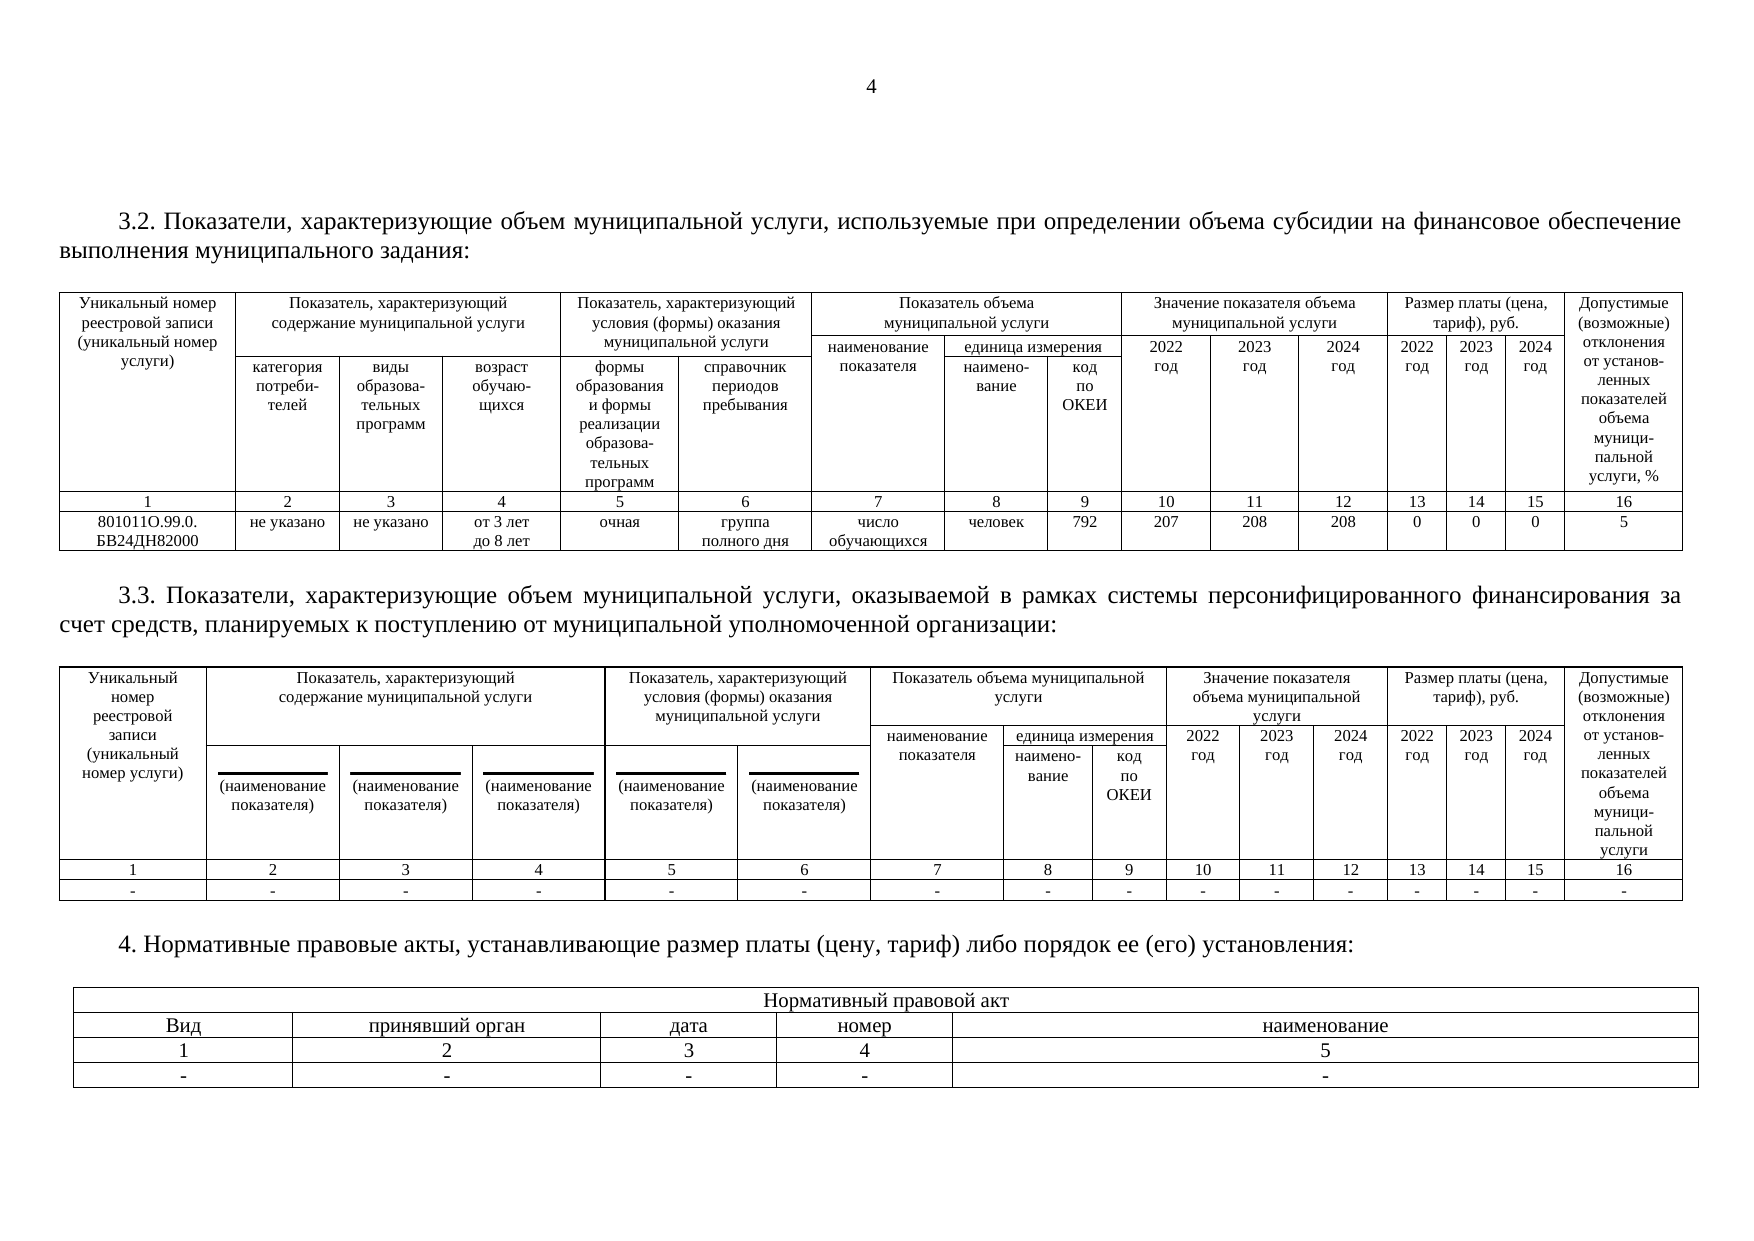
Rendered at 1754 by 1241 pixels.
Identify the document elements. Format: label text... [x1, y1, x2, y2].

table_cell (наименование показателя) [340, 746, 472, 859]
table_cell номер [777, 1013, 952, 1037]
table_cell 2 [207, 860, 339, 879]
table_cell 13 [1388, 492, 1446, 511]
text 4. Нормативные правовые акты, устанавливающие размер платы (цену, тариф) либо порядок ее (его) установления: [118, 929, 1683, 958]
table_cell единица измерения [945, 336, 1121, 356]
table_cell 2022 год [1122, 336, 1210, 491]
table_cell 5 [606, 860, 737, 879]
table_cell 14 [1447, 860, 1505, 879]
table_cell - [293, 1063, 600, 1087]
table_cell 9 [1093, 860, 1166, 879]
table_cell 792 [1048, 512, 1121, 550]
table_cell 9 [1048, 492, 1121, 511]
table_cell 7 [871, 860, 1003, 879]
table_cell код по ОКЕИ [1093, 746, 1166, 859]
table_cell наименование [953, 1013, 1698, 1037]
table_cell 207 [1122, 512, 1210, 550]
table_header Значение показателя объема муниципальной услуги [1122, 293, 1387, 335]
table_cell 8 [945, 492, 1047, 511]
table_cell 208 [1211, 512, 1298, 550]
table_cell - [1447, 880, 1505, 899]
table_cell 2023 год [1240, 726, 1313, 859]
table_cell наимено-вание [1004, 746, 1092, 859]
table_cell 5 [1565, 512, 1682, 550]
table_cell 12 [1299, 492, 1387, 511]
table_header Допустимые (возможные) отклонения от установ-ленных показателей объема муници-пальной услуги [1565, 668, 1682, 859]
table_cell код по ОКЕИ [1048, 357, 1121, 491]
table_header Нормативный правовой акт [74, 988, 1698, 1012]
table_cell 16 [1565, 492, 1682, 511]
table_cell 0 [1447, 512, 1505, 550]
table_header Показатель, характеризующий условия (формы) оказания муниципальной услуги [606, 668, 870, 745]
text 3.3. Показатели, характеризующие объем муниципальной услуги, оказываемой в рамках системы персонифицированного финансирования за счет средств, планируемых к поступлению от муниципальной уполномоченной организации: [59, 580, 1683, 638]
table_cell 1 [60, 492, 235, 511]
table_cell 1 [60, 860, 206, 879]
table_cell - [207, 880, 339, 899]
table_cell возраст обучаю-щихся [443, 357, 560, 491]
table_header Показатель, характеризующий содержание муниципальной услуги [207, 668, 604, 745]
table_cell 2024 год [1506, 726, 1564, 859]
table_cell 10 [1167, 860, 1239, 879]
table_cell 8 [1004, 860, 1092, 879]
table_cell (наименование показателя) [606, 746, 737, 859]
table_cell 2023 год [1211, 336, 1298, 491]
table_cell 13 [1388, 860, 1446, 879]
table_cell 0 [1506, 512, 1564, 550]
table_cell 2 [236, 492, 339, 511]
table_cell 11 [1240, 860, 1313, 879]
table_cell формы образования и формы реализации образова-тельных программ [561, 357, 678, 491]
table_cell 4 [443, 492, 560, 511]
table_cell виды образова-тельных программ [340, 357, 442, 491]
table_header Показатель, характеризующий условия (формы) оказания муниципальной услуги [561, 293, 811, 356]
table_cell единица измерения [1004, 726, 1166, 745]
table_cell - [1388, 880, 1446, 899]
table_cell 10 [1122, 492, 1210, 511]
table_header Допустимые (возможные) отклонения от установ-ленных показателей объема муници-пальной услуги, % [1565, 293, 1682, 491]
table_cell 3 [340, 860, 472, 879]
table_cell (наименование показателя) [473, 746, 604, 859]
table_cell категория потреби-телей [236, 357, 339, 491]
table_cell - [601, 1063, 776, 1087]
table_cell - [473, 880, 604, 899]
table_cell очная [561, 512, 678, 550]
table_cell число обучающихся [812, 512, 944, 550]
table_cell 4 [473, 860, 604, 879]
table_header Уникальный номер реестровой записи (уникальный номер услуги) [60, 668, 206, 859]
text 3.2. Показатели, характеризующие объем муниципальной услуги, используемые при определении объема субсидии на финансовое обеспечение выполнения муниципального задания: [59, 206, 1683, 263]
table_cell - [1240, 880, 1313, 899]
table_cell 2022 год [1388, 726, 1446, 859]
table_cell 15 [1506, 492, 1564, 511]
table_cell человек [945, 512, 1047, 550]
table_cell 5 [561, 492, 678, 511]
table_cell 208 [1299, 512, 1387, 550]
table_header Показатель, характеризующий содержание муниципальной услуги [236, 293, 560, 356]
table_header Уникальный номер реестровой записи (уникальный номер услуги) [60, 293, 235, 491]
table_cell 1 [74, 1038, 292, 1062]
table_cell 15 [1506, 860, 1564, 879]
table_cell (наименование показателя) [738, 746, 870, 859]
table_cell 2023 год [1447, 336, 1505, 491]
table_cell Вид [74, 1013, 292, 1037]
table_cell наименование показателя [812, 336, 944, 491]
table_cell дата [601, 1013, 776, 1037]
table_cell не указано [236, 512, 339, 550]
table_cell 2024 год [1506, 336, 1564, 491]
table_cell 2024 год [1299, 336, 1387, 491]
table_cell 4 [777, 1038, 952, 1062]
table_cell 11 [1211, 492, 1298, 511]
table_cell - [1167, 880, 1239, 899]
table_header Показатель объема муниципальной услуги [812, 293, 1121, 335]
table_cell 3 [601, 1038, 776, 1062]
table_cell 0 [1388, 512, 1446, 550]
table_cell 6 [679, 492, 811, 511]
table_cell наимено-вание [945, 357, 1047, 491]
table_cell от 3 лет до 8 лет [443, 512, 560, 550]
table_cell 7 [812, 492, 944, 511]
table_cell - [1314, 880, 1387, 899]
table_cell - [60, 880, 206, 899]
table_cell - [1565, 880, 1682, 899]
table_cell (наименование показателя) [207, 746, 339, 859]
table_cell - [1093, 880, 1166, 899]
table_header Показатель объема муниципальной услуги [871, 668, 1166, 725]
table_cell 2 [293, 1038, 600, 1062]
table_cell - [1506, 880, 1564, 899]
table_cell 5 [953, 1038, 1698, 1062]
table_cell - [738, 880, 870, 899]
table_cell 801011О.99.0. БВ24ДН82000 [60, 512, 235, 550]
table_cell 3 [340, 492, 442, 511]
table_cell - [871, 880, 1003, 899]
table_cell 14 [1447, 492, 1505, 511]
table_header Размер платы (цена, тариф), руб. [1388, 293, 1564, 335]
table_cell - [953, 1063, 1698, 1087]
table_cell не указано [340, 512, 442, 550]
table_header Значение показателя объема муниципальной услуги [1167, 668, 1387, 725]
table_cell принявший орган [293, 1013, 600, 1037]
table_cell - [74, 1063, 292, 1087]
table_cell 2022 год [1388, 336, 1446, 491]
table_cell 16 [1565, 860, 1682, 879]
table_cell наименование показателя [871, 726, 1003, 859]
table_cell 2023 год [1447, 726, 1505, 859]
table_cell 6 [738, 860, 870, 879]
table_header Размер платы (цена, тариф), руб. [1388, 668, 1564, 725]
table_cell 12 [1314, 860, 1387, 879]
table_cell - [606, 880, 737, 899]
table_cell - [1004, 880, 1092, 899]
table_cell 2022 год [1167, 726, 1239, 859]
table_cell группа полного дня [679, 512, 811, 550]
table_cell справочник периодов пребывания [679, 357, 811, 491]
table_cell - [777, 1063, 952, 1087]
table_cell - [340, 880, 472, 899]
table_cell 2024 год [1314, 726, 1387, 859]
